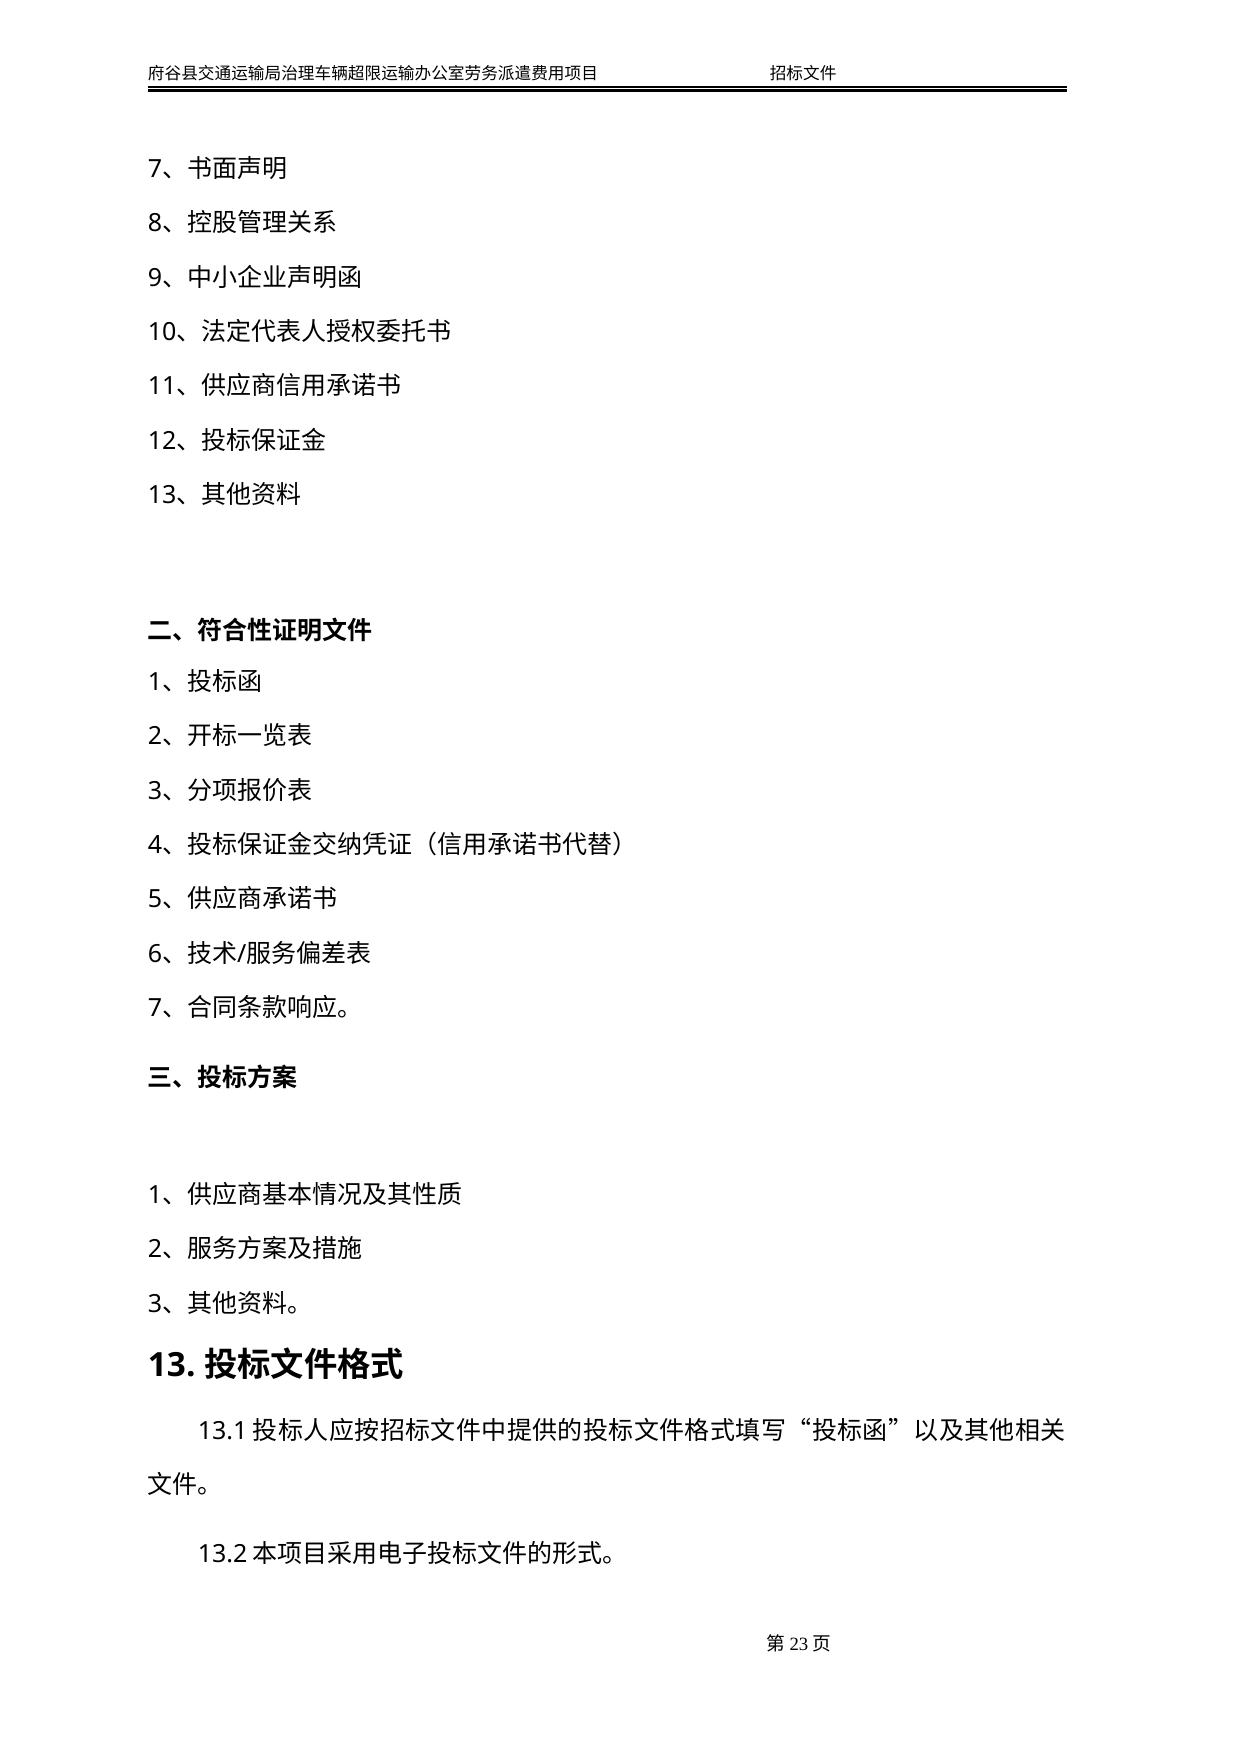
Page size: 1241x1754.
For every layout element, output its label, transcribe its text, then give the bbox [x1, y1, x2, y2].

text 9、中小企业声明函 [148, 257, 1067, 293]
text 10、法定代表人授权委托书 [148, 311, 1067, 348]
text 3、其他资料。 [148, 1283, 1067, 1319]
text 2、开标一览表 [148, 716, 1067, 752]
text 1、投标函 [148, 661, 1067, 698]
text 1、供应商基本情况及其性质 [148, 1174, 1067, 1211]
text 8、控股管理关系 [148, 203, 1067, 239]
text 5、供应商承诺书 [148, 879, 1067, 915]
text 3、分项报价表 [148, 770, 1067, 806]
text 6、技术/服务偏差表 [148, 933, 1067, 969]
text 7、合同条款响应。 [148, 988, 1067, 1024]
text 11、供应商信用承诺书 [148, 366, 1067, 402]
text 12、投标保证金 [148, 420, 1067, 456]
text 2、服务方案及措施 [148, 1229, 1067, 1265]
text 13.1投标人应按招标文件中提供的投标文件格式填写“投标函”以及其他相关文件。 [148, 1410, 1067, 1501]
text 4、投标保证金交纳凭证（信用承诺书代替） [148, 824, 1067, 861]
text 二、符合性证明文件 [148, 595, 1067, 661]
text 13、其他资料 [148, 474, 1067, 511]
text 13. 投标文件格式 [148, 1338, 1067, 1386]
text 三、投标方案 [148, 1042, 1067, 1108]
text 13.2本项目采用电子投标文件的形式。 [148, 1519, 1067, 1585]
text 7、书面声明 [148, 148, 1067, 184]
